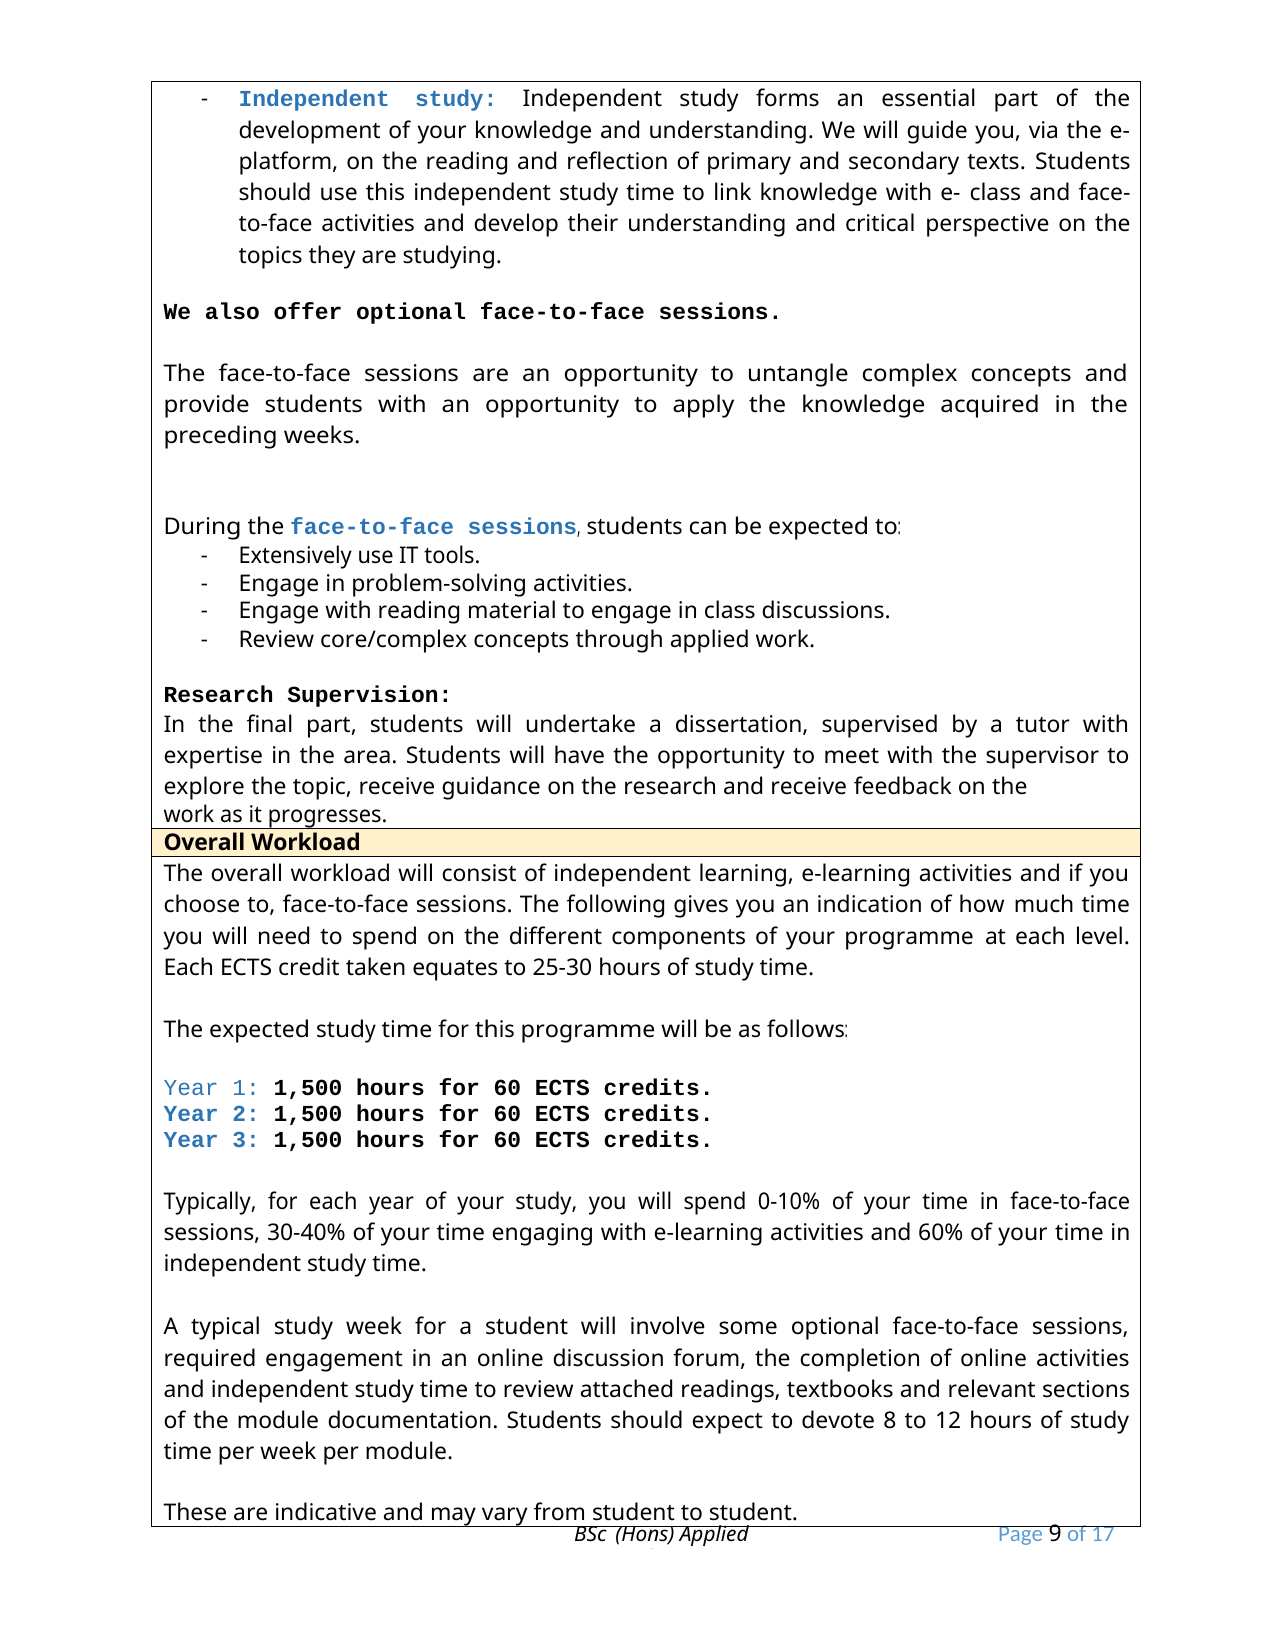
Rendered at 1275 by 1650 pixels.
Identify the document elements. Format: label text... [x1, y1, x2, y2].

table_cell The overall workload will consist of independent learning, e-learning activities and if you choose to, face-to-face sessions. The following gives you an indication of how much time you will need to spend on the different components of your programme at each level. Each ECTS credit taken equates to 25-30 hours of study time. The expected study time for this programme will be as follows: Year 1: 1,500 hours for 60 ECTS credits. Year 2: 1,500 hours for 60 ECTS credits. Year 3: 1,500 hours for 60 ECTS credits. Typically, for each year of your study, you will spend 0-10% of your time in face-to-face sessions, 30-40% of your time engaging with e-learning activities and 60% of your time in independent study time. A typical study week for a student will involve some optional face-to-face sessions, required engagement in an online discussion forum, the completion of online activities and independent study time to review attached readings, textbooks and relevant sections of the module documentation. Students should expect to devote 8 to 12 hours of study time per week per module. These are indicative and may vary from student to student. [152, 857, 1140, 1526]
table_header Independent study: Independent study forms an essential part of the development of your knowledge and understanding. We will guide you, via the e-platform, on the reading and reflection of primary and secondary texts. Students should use this independent study time to link knowledge with e- class and face-to-face activities and develop their understanding and critical perspective on the topics they are studying. We also offer optional face-to-face sessions. The face-to-face sessions are an opportunity to untangle complex concepts and provide students with an opportunity to apply the knowledge acquired in the preceding weeks. During the face-to-face sessions, students can be expected to: Extensively use IT tools. Engage in problem-solving activities. Engage with reading material to engage in class discussions. Review core/complex concepts through applied work. Research Supervision: In the final part, students will undertake a dissertation, supervised by a tutor with expertise in the area. Students will have the opportunity to meet with the supervisor to explore the topic, receive guidance on the research and receive feedback on the work as it progresses. [152, 82, 1140, 828]
table_cell Overall Workload [152, 829, 1140, 856]
